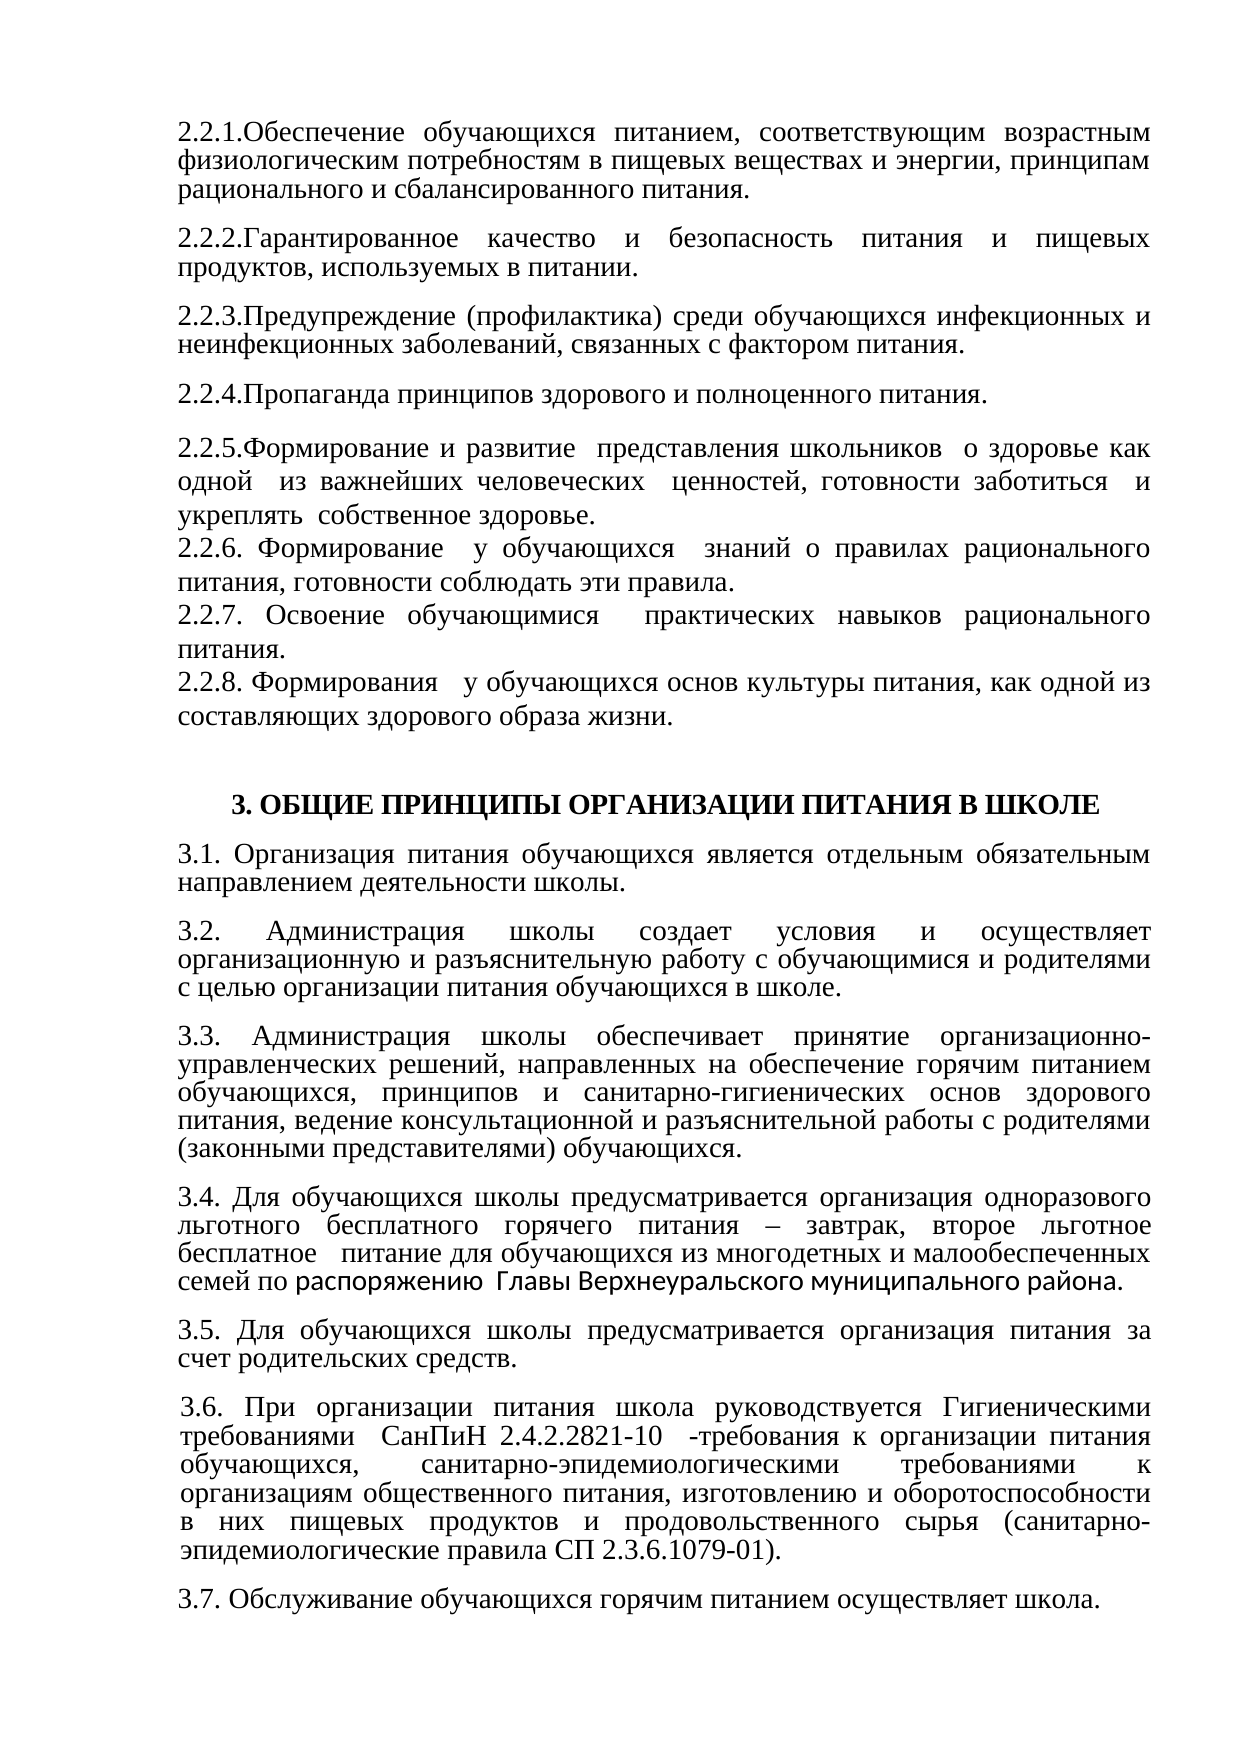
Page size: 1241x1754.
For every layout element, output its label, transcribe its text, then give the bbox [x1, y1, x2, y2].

text 3.4. Для обучающихся школы предусматривается организация одноразового льготного бесплатного горячего питания – завтрак, второе льготное бесплатное питание для обучающихся из многодетных и малообеспеченных семей по распоряжению Главы Верхнеуральского муниципального района. [177, 1184, 1152, 1296]
text 2.2.6. Формирование у обучающихся знаний о правилах рационального питания, готовности соблюдать эти правила. [177, 530, 1152, 597]
text 3.1. Организация питания обучающихся является отдельным обязательным направлением деятельности школы. [177, 841, 1151, 897]
text 2.2.2.Гарантированное качество и безопасность питания и пищевых продуктов, используемых в питании. [177, 224, 1151, 282]
text 3.6. При организации питания школа руководствуется Гигиеническими требованиями СанПиН 2.4.2.2821-10 -требования к организации питания обучающихся, санитарно-эпидемиологическими требованиями к организациям общественного питания, изготовлению и оборотоспособности в них пищевых продуктов и продовольственного сырья (санитарно-эпидемиологические правила СП 2.3.6.1079-01). [180, 1393, 1152, 1565]
text 3.5. Для обучающихся школы предусматривается организация питания за счет родительских средств. [177, 1317, 1152, 1373]
text 3.7. Обслуживание обучающихся горячим питанием осуществляет школа. [177, 1586, 1152, 1614]
text 2.2.8. Формирования у обучающихся основ культуры питания, как одной из составляющих здорового образа жизни. [177, 664, 1152, 732]
text 3.3. Администрация школы обеспечивает принятие организационно-управленческих решений, направленных на обеспечение горячим питанием обучающихся, принципов и санитарно-гигиенических основ здорового питания, ведение консультационной и разъяснительной работы с родителями (законными представителями) обучающихся. [177, 1023, 1152, 1163]
text 2.2.3.Предупреждение (профилактика) среди обучающихся инфекционных и неинфекционных заболеваний, связанных с фактором питания. [177, 302, 1152, 359]
text 3.2. Администрация школы создает условия и осуществляет организационную и разъяснительную работу с обучающимися и родителями с целью организации питания обучающихся в школе. [177, 918, 1152, 1002]
text 2.2.7. Освоение обучающимися практических навыков рационального питания. [177, 597, 1152, 664]
text 2.2.4.Пропаганда принципов здорового и полноценного питания. [177, 380, 1152, 409]
text 3. ОБЩИЕ ПРИНЦИПЫ ОРГАНИЗАЦИИ ПИТАНИЯ В ШКОЛЕ [180, 792, 1152, 820]
text 2.2.5.Формирование и развитие представления школьников о здоровье как одной из важнейших человеческих ценностей, готовности заботиться и укреплять собственное здоровье. [177, 430, 1152, 530]
text 2.2.1.Обеспечение обучающихся питанием, соответствующим возрастным физиологическим потребностям в пищевых веществах и энергии, принципам рационального и сбалансированного питания. [177, 118, 1151, 204]
